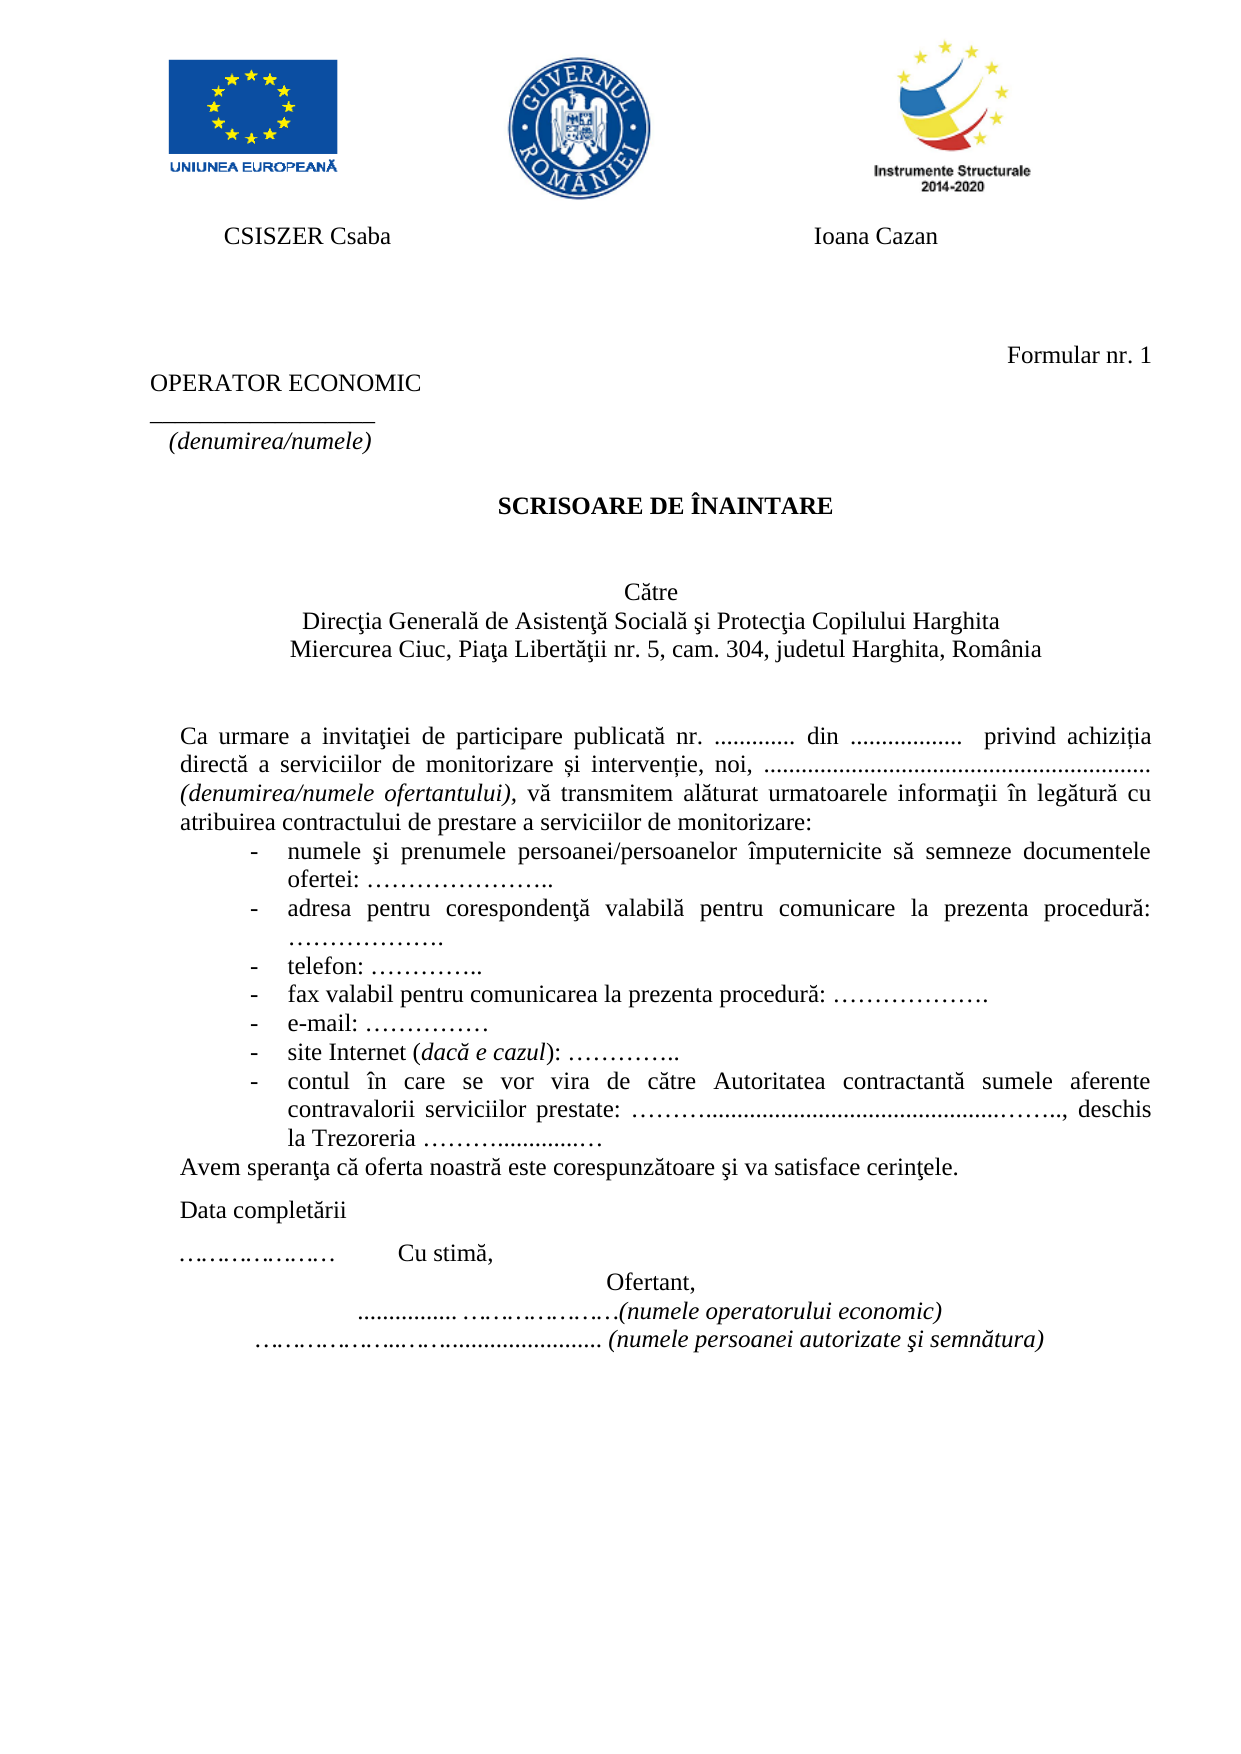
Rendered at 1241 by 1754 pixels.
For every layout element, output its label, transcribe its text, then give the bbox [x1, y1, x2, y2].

list contul în care se vor vira de către Autoritatea contractantă sumele aferente contravalorii serviciilor prestate: ………...............................................…….., deschis la Trezoreria ……….............… [250, 1066, 1152, 1152]
text Către [150, 577, 1152, 606]
list numele şi prenumele persoanei/persoanelor împuternicite să semneze documentele ofertei: ………………….. [250, 836, 1152, 893]
text Avem speranţa că oferta noastră este corespunzătoare şi va satisface cerinţele. [179, 1152, 1152, 1181]
list e-mail: …………… [250, 1008, 1152, 1037]
text Miercurea Ciuc, Piaţa Libertăţii nr. 5, cam. 304, judetul Harghita, România [179, 634, 1152, 663]
text Data completării [179, 1195, 1174, 1224]
list adresa pentru corespondenţă valabilă pentru comunicare la prezenta procedură: ………………. [250, 893, 1152, 951]
text Ca urmare a invitaţiei de participare publicată nr. ............. din .................. privind achiziția directă a serviciilor de monitorizare și intervenție, noi, .............................................................. (denumirea/numele ofertantului), vă transmitem alăturat urmatoarele informaţii în legătură cu atribuirea contractului de prestare a serviciilor de monitorizare: [180, 721, 1152, 836]
text OPERATOR ECONOMIC [150, 368, 1152, 397]
text __________________ [150, 397, 1152, 426]
list telefon: ………….. [250, 951, 1152, 979]
text ................ …………………(numele operatorului economic) [150, 1296, 1152, 1324]
list site Internet (dacă e cazul): ………….. [250, 1037, 1152, 1066]
text (denumirea/numele) [150, 426, 1152, 455]
text ………………..……......................... (numele persoanei autorizate şi semnătura) [150, 1324, 1152, 1353]
text SCRISOARE DE ÎNAINTARE [179, 491, 1152, 519]
text Ofertant, [150, 1267, 1152, 1296]
text Direcţia Generală de Asistenţă Socială şi Protecţia Copilului Harghita [150, 606, 1152, 634]
text Formular nr. 1 [150, 340, 1152, 368]
list fax valabil pentru comunicarea la prezenta procedură: ………………. [250, 979, 1152, 1008]
text CSISZER Csaba Ioana Cazan [150, 221, 1152, 249]
text ………………… Cu stimă, [179, 1238, 1152, 1267]
